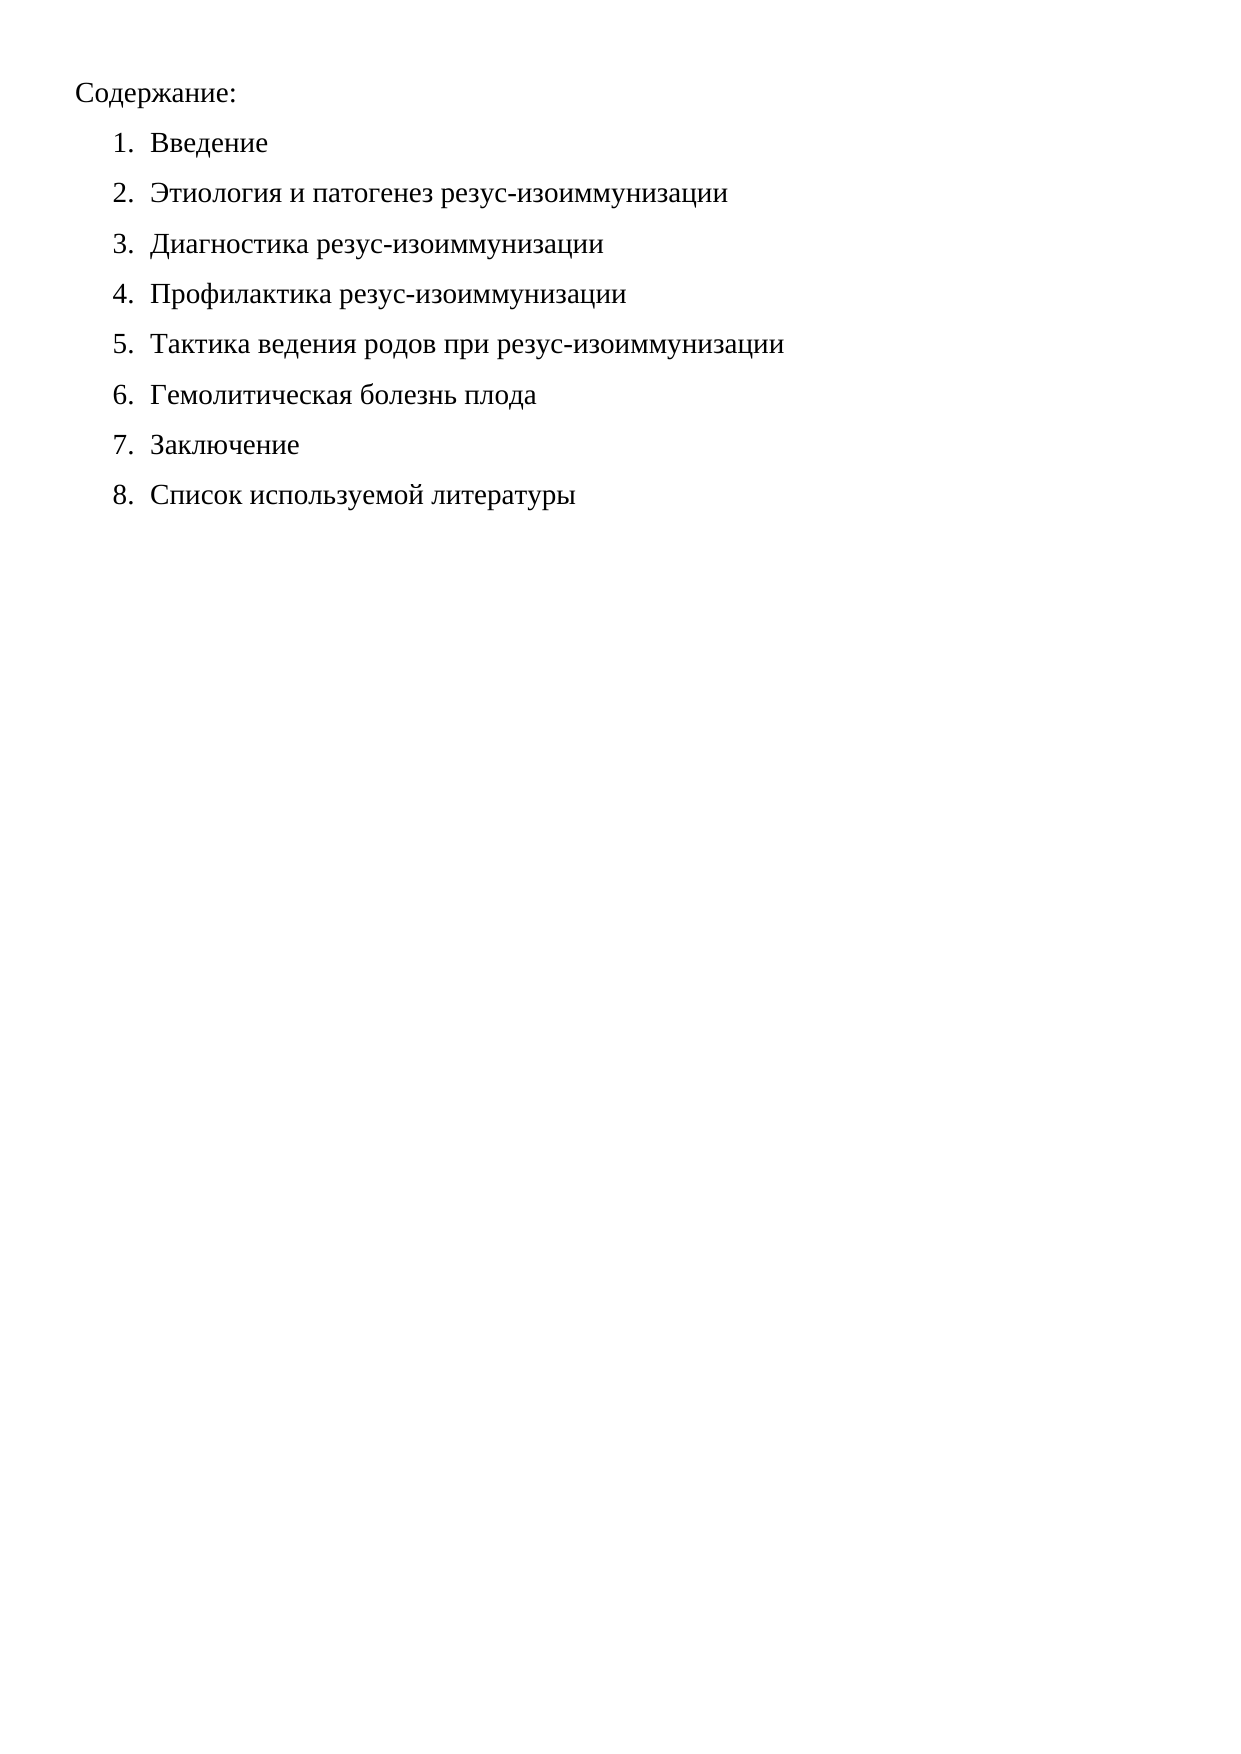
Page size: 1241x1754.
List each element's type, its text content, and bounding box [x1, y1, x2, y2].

list Гемолитическая болезнь плода [112, 377, 1165, 410]
list Диагностика резус-изоиммунизации [112, 226, 1165, 259]
text Содержание: [75, 75, 1165, 108]
list Список используемой литературы [112, 477, 1165, 511]
list Этиология и патогенез резус-изоиммунизации [112, 176, 1165, 209]
list Введение [112, 125, 1165, 159]
list Профилактика резус-изоиммунизации [112, 276, 1165, 310]
list Заключение [112, 427, 1165, 461]
list Тактика ведения родов при резус-изоиммунизации [112, 327, 1165, 360]
